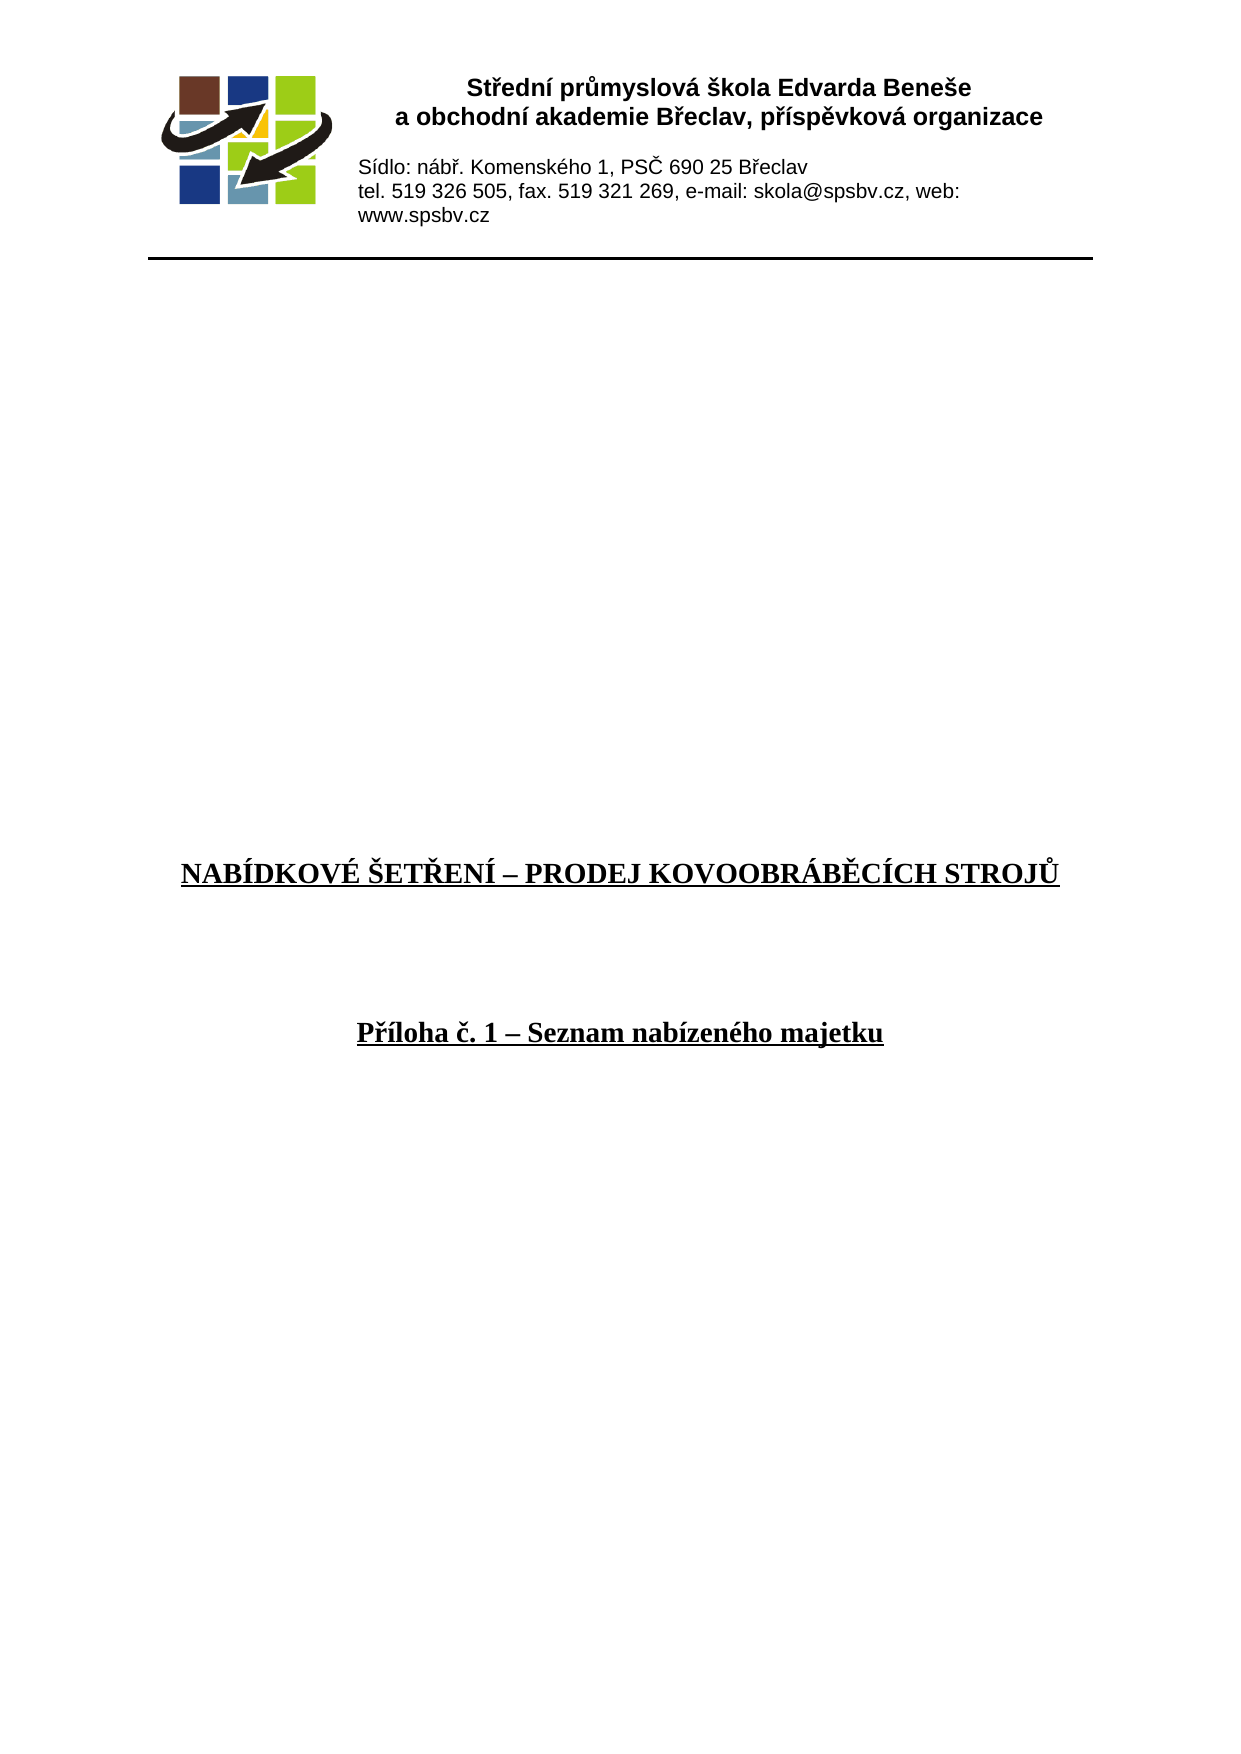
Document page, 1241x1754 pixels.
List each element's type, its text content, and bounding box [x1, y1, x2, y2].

picture [159, 73, 334, 207]
table_header Střední průmyslová škola Edvarda Beneše a obchodní akademie Břeclav, příspěvková organizace Sídlo: nábř. Komenského 1, PSČ 690 25 Břeclav tel. 519 326 505, fax. 519 321 269, e-mail: skola@spsbv.cz, web: www.spsbv.cz [346, 73, 1093, 226]
text Příloha č. 1 – Seznam nabízeného majetku [148, 1015, 1093, 1048]
table_header [148, 73, 346, 226]
text NABÍDKOVÉ ŠETŘENÍ – PRODEJ KOVOOBRÁBĚCÍCH STROJŮ [148, 856, 1093, 890]
